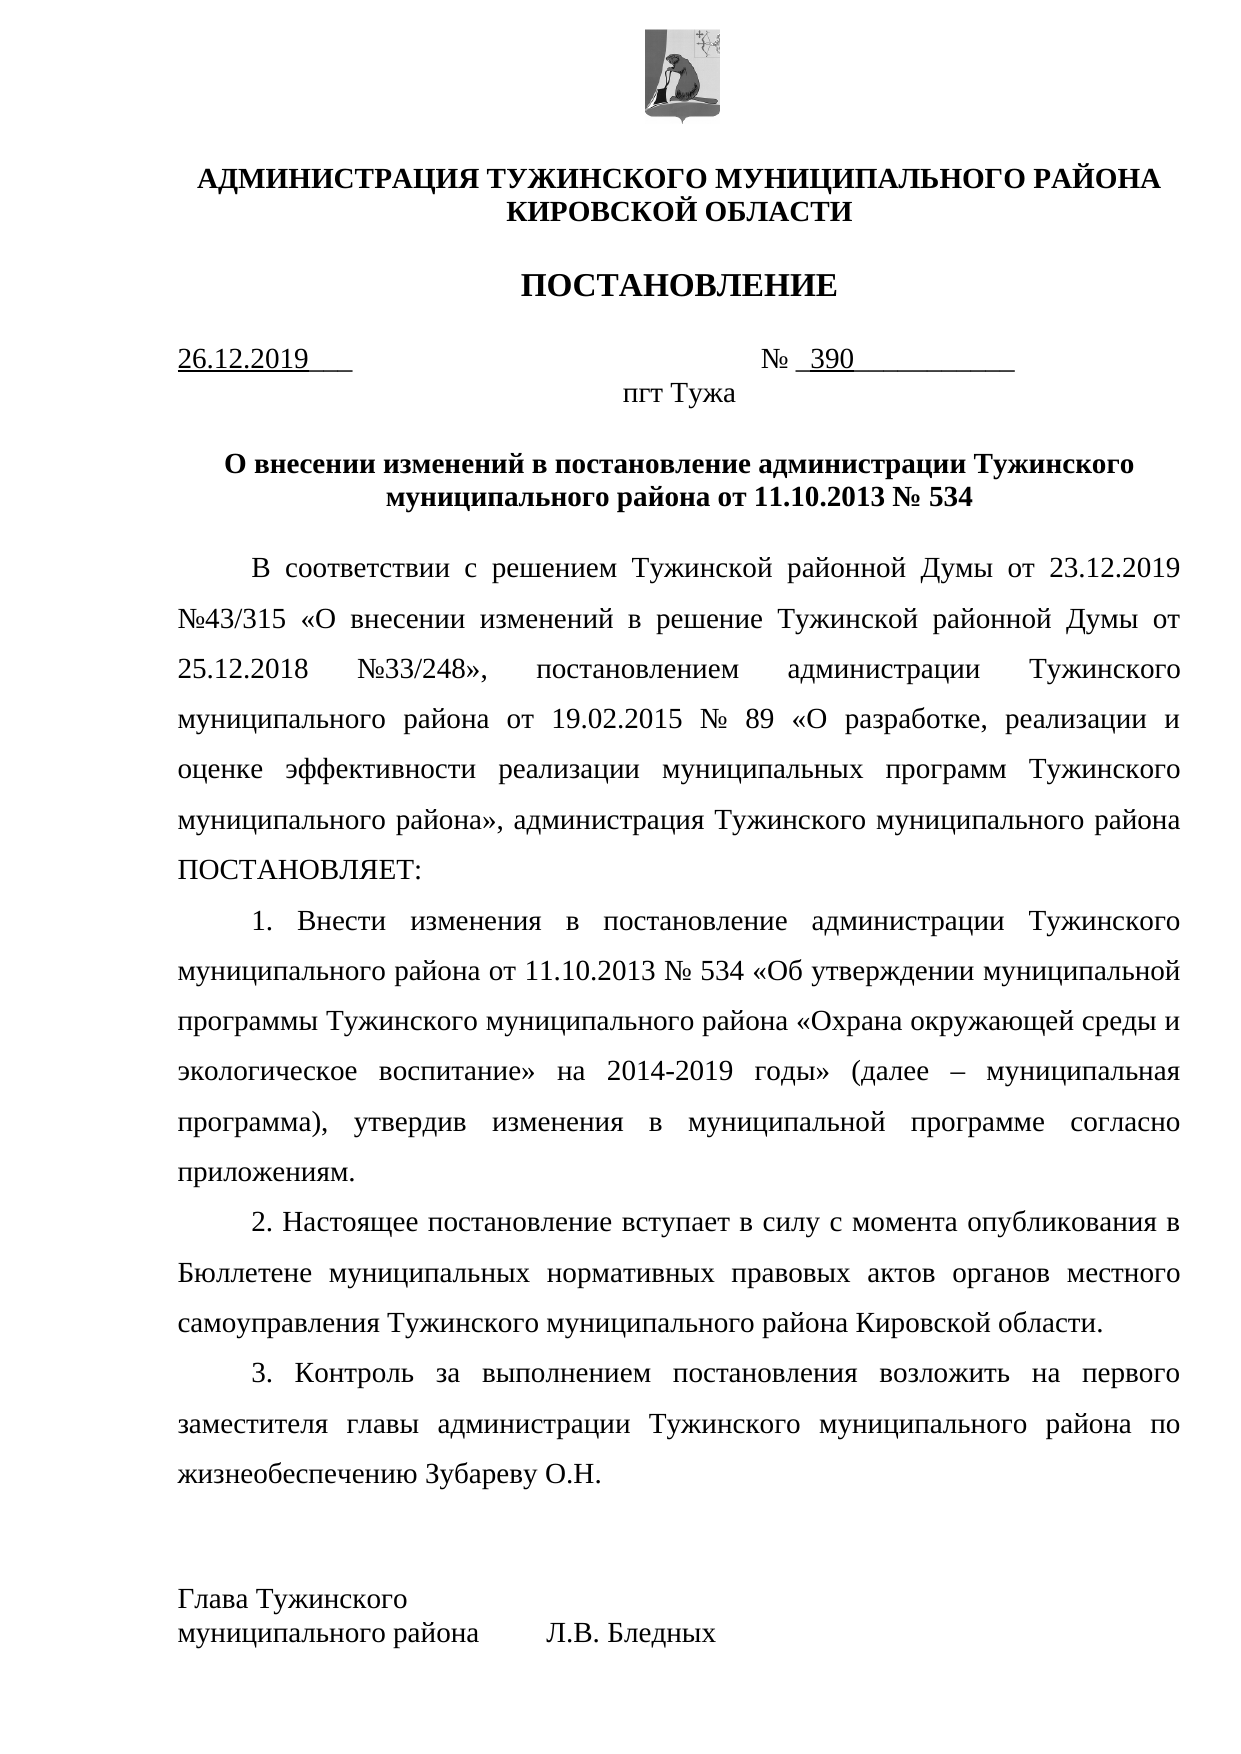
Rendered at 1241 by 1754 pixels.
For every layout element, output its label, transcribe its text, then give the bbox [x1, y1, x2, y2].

text ПОСТАНОВЛЕНИЕ [177, 265, 1181, 304]
text 26.12.2019___ № _390___________ [177, 341, 1181, 375]
text пгт Тужа [177, 375, 1181, 408]
text Глава Тужинского [177, 1581, 1211, 1615]
text В соответствии с решением Тужинской районной Думы от 23.12.2019 №43/315 «О внесении изменений в решение Тужинской районной Думы от 25.12.2018 №33/248», постановлением администрации Тужинского муниципального района от 19.02.2015 № 89 «О разработке, реализации и оценке эффективности реализации муниципальных программ Тужинского муниципального района», администрация Тужинского муниципального района ПОСТАНОВЛЯЕТ: [177, 550, 1181, 886]
text 3. Контроль за выполнением постановления возложить на первого заместителя главы администрации Тужинского муниципального района по жизнеобеспечению Зубареву О.Н. [177, 1355, 1181, 1489]
text 1. Внести изменения в постановление администрации Тужинского муниципального района от 11.10.2013 № 534 «Об утверждении муниципальной программы Тужинского муниципального района «Охрана окружающей среды и экологическое воспитание» на 2014-2019 годы» (далее – муниципальная программа), утвердив изменения в муниципальной программе согласно приложениям. [177, 903, 1181, 1188]
text АДМИНИСТРАЦИЯ ТУЖИНСКОГО МУНИЦИПАЛЬНОГО РАЙОНА КИРОВСКОЙ ОБЛАСТИ [177, 161, 1181, 228]
text муниципального района Л.В. Бледных [177, 1615, 1211, 1648]
text О внесении изменений в постановление администрации Тужинского муниципального района от 11.10.2013 № 534 [177, 446, 1181, 513]
text 2. Настоящее постановление вступает в силу с момента опубликования в Бюллетене муниципальных нормативных правовых актов органов местного самоуправления Тужинского муниципального района Кировской области. [177, 1204, 1181, 1339]
